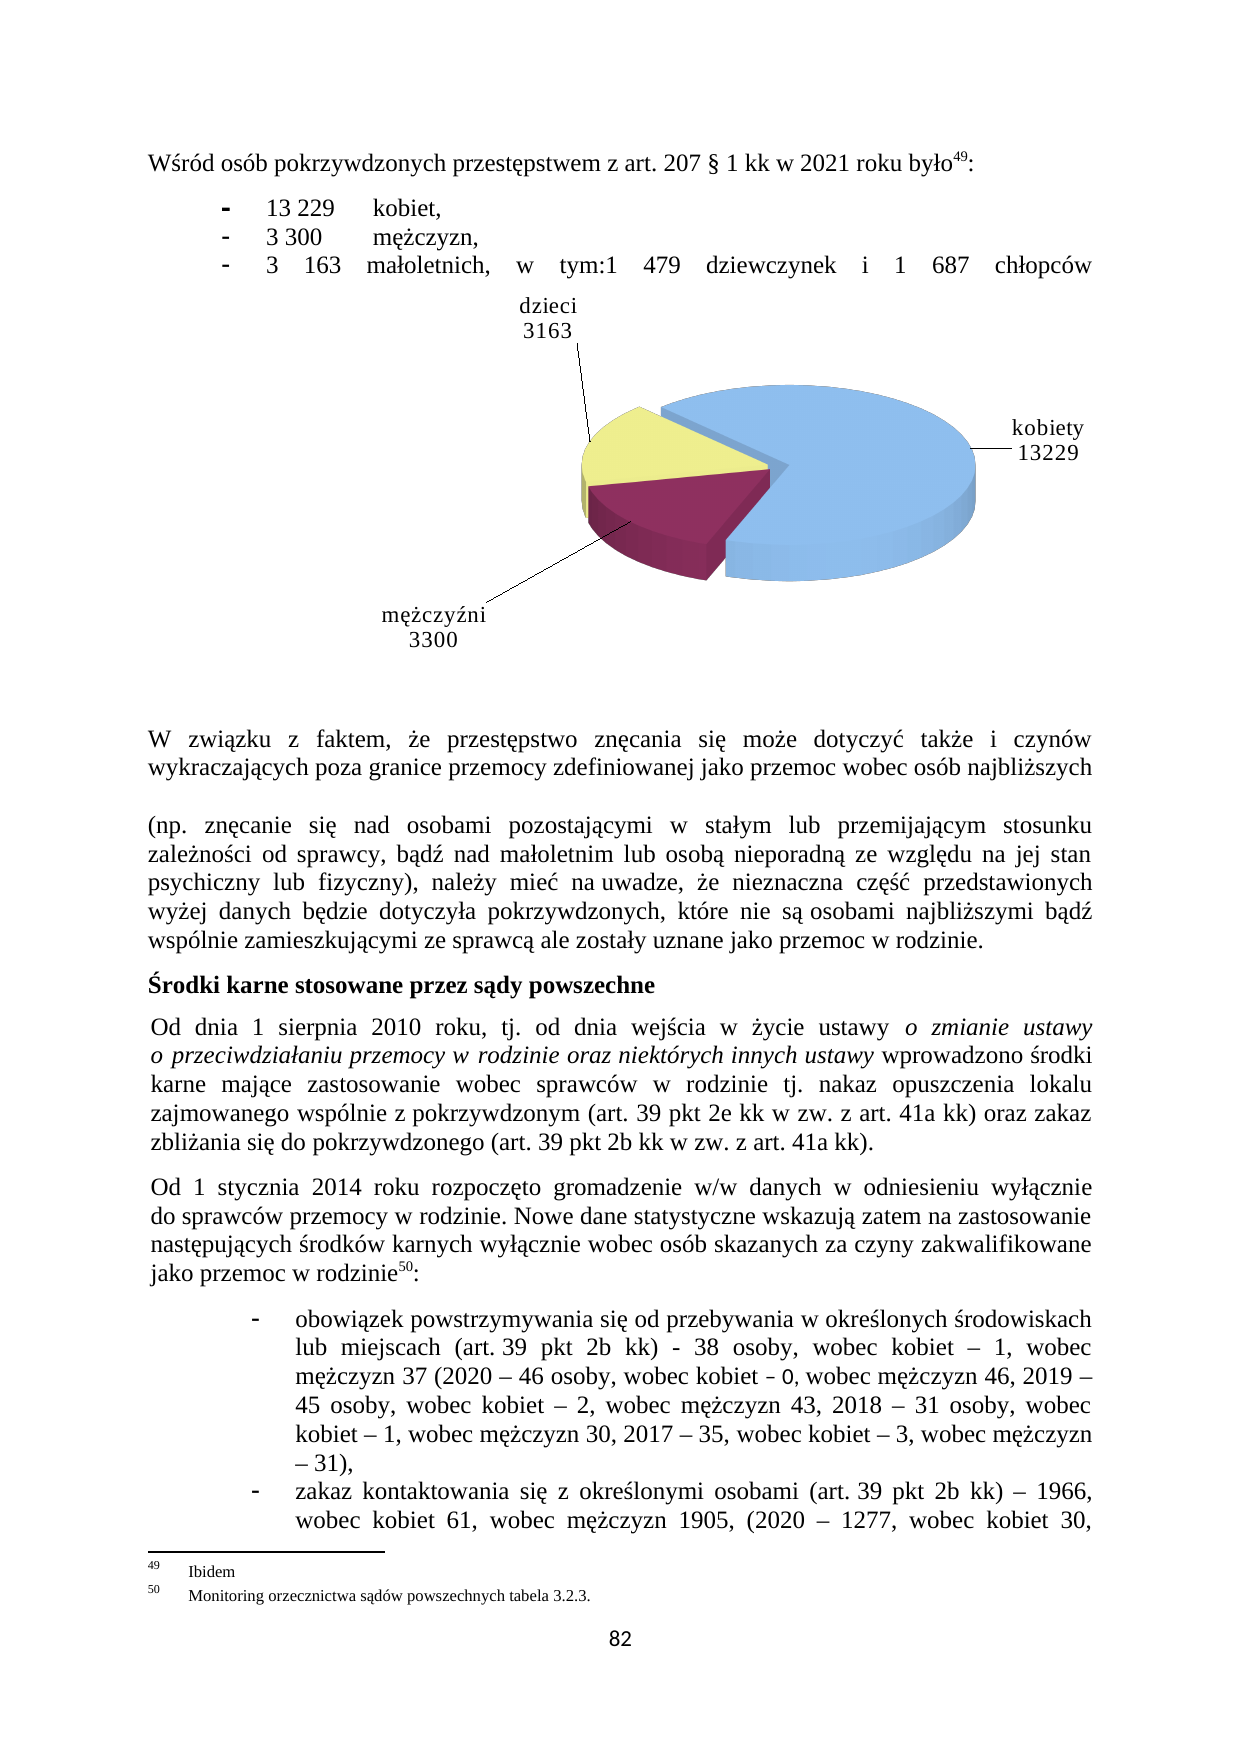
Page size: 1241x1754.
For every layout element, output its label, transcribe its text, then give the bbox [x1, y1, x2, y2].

list 3 163 małoletnich, w tym:1 479 dziewczynek i 1 687 chłopców [221, 251, 1093, 711]
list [251, 1476, 1093, 1534]
text W związku z faktem, że przestępstwo znęcania się może dotyczyć także i czynów wykraczających poza granice przemocy zdefiniowanej jako przemoc wobec osób najbliższych (np. znęcanie się nad osobami pozostającymi w stałym lub przemijającym stosunku zależności od sprawcy, bądź nad małoletnim lub osobą nieporadną ze względu na jej stan psychiczny lub fizyczny), należy mieć na uwadze, że nieznaczna część przedstawionych wyżej danych będzie dotyczyła pokrzywdzonych, które nie są osobami najbliższymi bądź wspólnie zamieszkującymi ze sprawcą ale zostały uznane jako przemoc w rodzinie. [148, 724, 1093, 954]
text Środki karne stosowane przez sądy powszechne [148, 970, 1093, 999]
list obowiązek powstrzymywania się od przebywania w określonych środowiskach lub miejscach (art. 39 pkt 2b kk) - 38 osoby, wobec kobiet – 1, wobec mężczyzn 37 (2020 – 46 osoby, wobec kobiet – 0, wobec mężczyzn 46, 2019 – 45 osoby, wobec kobiet – 2, wobec mężczyzn 43, 2018 – 31 osoby, wobec kobiet – 1, wobec mężczyzn 30, 2017 – 35, wobec kobiet – 3, wobec mężczyzn – 31), [251, 1304, 1093, 1476]
list 13 229 kobiet, [221, 193, 1093, 222]
text Od dnia 1 sierpnia 2010 roku, tj. od dnia wejścia w życie ustawy o zmianie ustawy o przeciwdziałaniu przemocy w rodzinie oraz niektórych innych ustawy wprowadzono środki karne mające zastosowanie wobec sprawców w rodzinie tj. nakaz opuszczenia lokalu zajmowanego wspólnie z pokrzywdzonym (art. 39 pkt 2e kk w zw. z art. 41a kk) oraz zakaz zbliżania się do pokrzywdzonego (art. 39 pkt 2b kk w zw. z art. 41a kk). [150, 1012, 1093, 1155]
text Od 1 stycznia 2014 roku rozpoczęto gromadzenie w/w danych w odniesieniu wyłącznie do sprawców przemocy w rodzinie. Nowe dane statystyczne wskazują zatem na zastosowanie następujących środków karnych wyłącznie wobec osób skazanych za czyny zakwalifikowane jako przemoc w rodzinie: [150, 1172, 1093, 1287]
text Wśród osób pokrzywdzonych przestępstwem z art. 207 § 1 kk w 2021 roku było: [148, 148, 1093, 176]
list 3 300 mężczyzn, [221, 222, 1093, 251]
